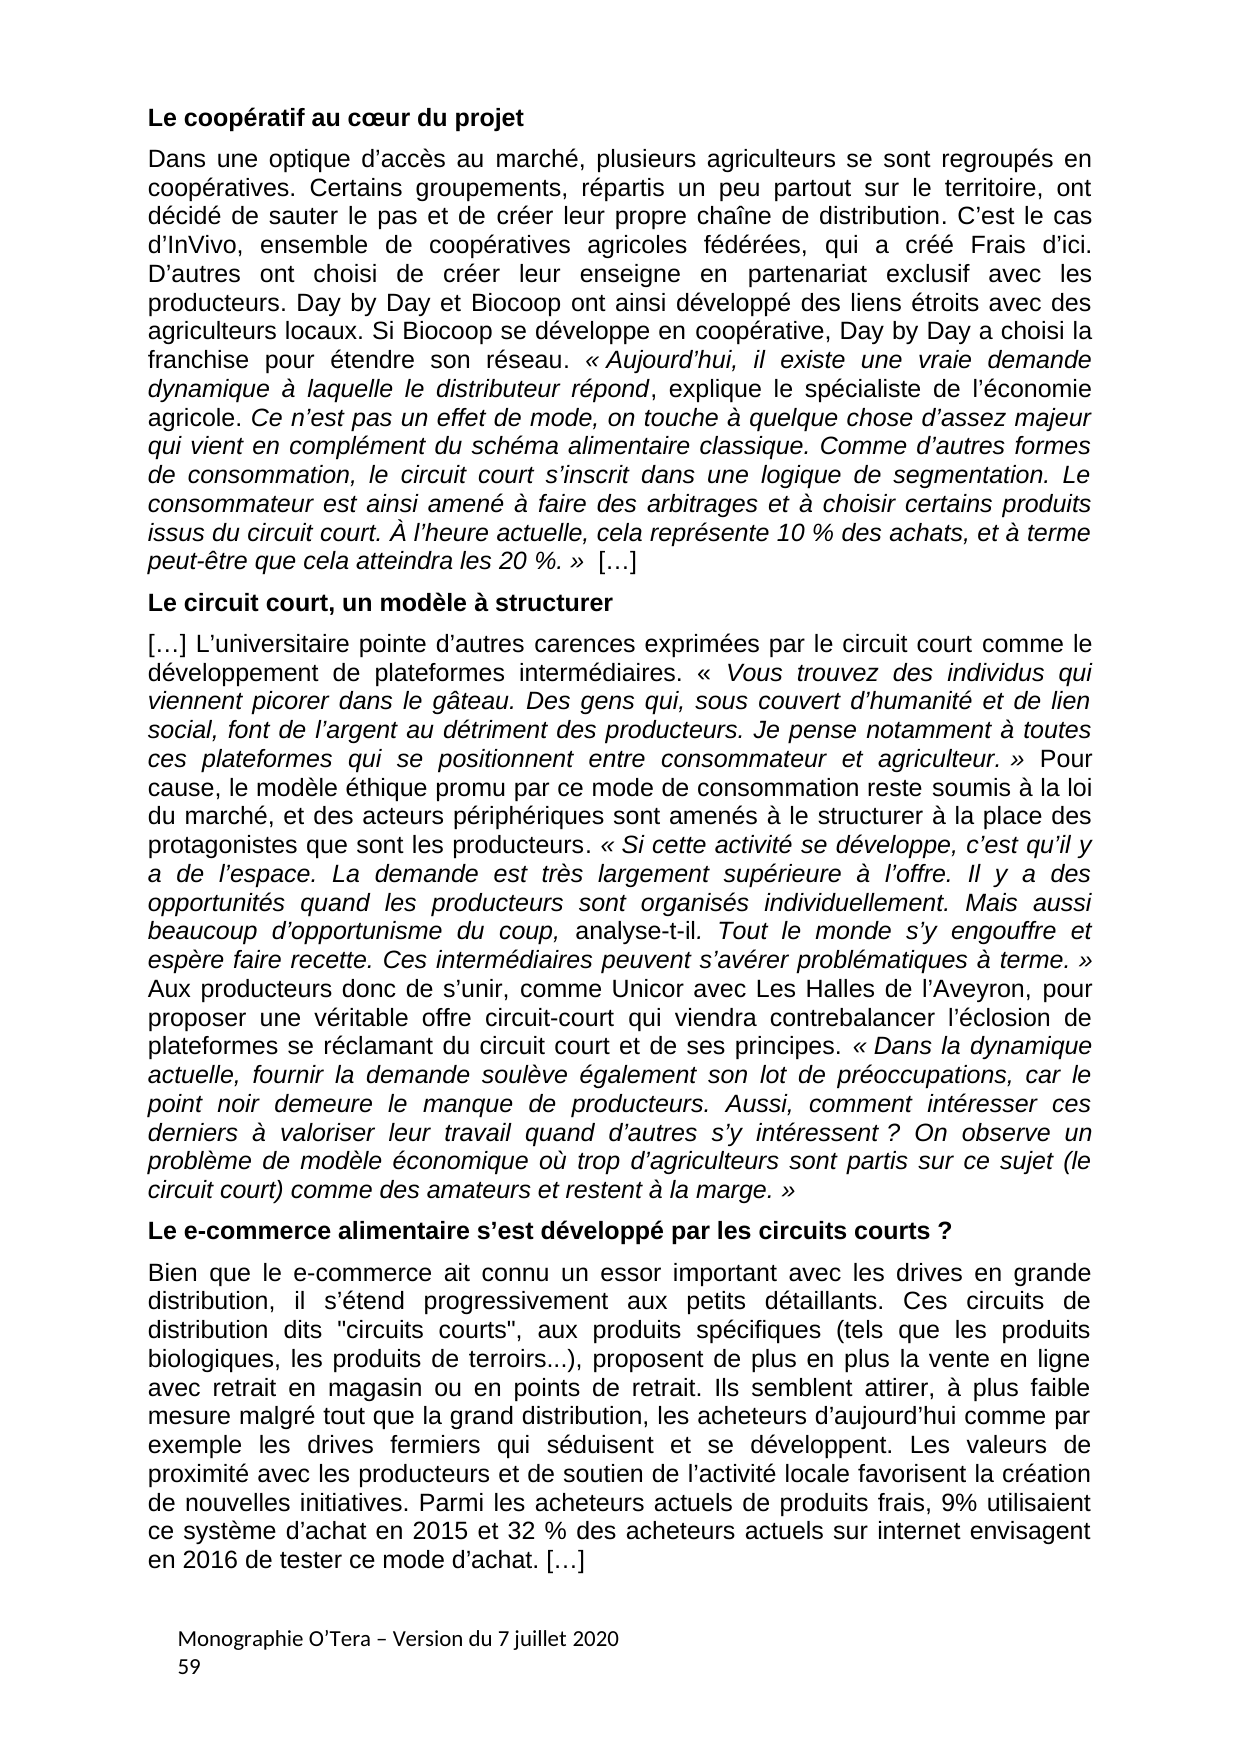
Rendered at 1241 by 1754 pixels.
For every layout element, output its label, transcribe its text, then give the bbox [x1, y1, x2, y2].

text […] L’universitaire pointe d’autres carences exprimées par le circuit court comme le développement de plateformes intermédiaires. « Vous trouvez des individus qui viennent picorer dans le gâteau. Des gens qui, sous couvert d’humanité et de lien social, font de l’argent au détriment des producteurs. Je pense notamment à toutes ces plateformes qui se positionnent entre consommateur et agriculteur. » Pour cause, le modèle éthique promu par ce mode de consommation reste soumis à la loi du marché, et des acteurs périphériques sont amenés à le structurer à la place des protagonistes que sont les producteurs. « Si cette activité se développe, c’est qu’il y a de l’espace. La demande est très largement supérieure à l’offre. Il y a des opportunités quand les producteurs sont organisés individuellement. Mais aussi beaucoup d’opportunisme du coup, analyse-t-il. Tout le monde s’y engouffre et espère faire recette. Ces intermédiaires peuvent s’avérer problématiques à terme. » Aux producteurs donc de s’unir, comme Unicor avec Les Halles de l’Aveyron, pour proposer une véritable offre circuit-court qui viendra contrebalancer l’éclosion de plateformes se réclamant du circuit court et de ses principes. « Dans la dynamique actuelle, fournir la demande soulève également son lot de préoccupations, car le point noir demeure le manque de producteurs. Aussi, comment intéresser ces derniers à valoriser leur travail quand d’autres s’y intéressent ? On observe un problème de modèle économique où trop d’agriculteurs sont partis sur ce sujet (le circuit court) comme des amateurs et restent à la marge. » [148, 629, 1093, 1204]
text Bien que le e-commerce ait connu un essor important avec les drives en grande distribution, il s’étend progressivement aux petits détaillants. Ces circuits de distribution dits "circuits courts", aux produits spécifiques (tels que les produits biologiques, les produits de terroirs...), proposent de plus en plus la vente en ligne avec retrait en magasin ou en points de retrait. Ils semblent attirer, à plus faible mesure malgré tout que la grand distribution, les acheteurs d’aujourd’hui comme par exemple les drives fermiers qui séduisent et se développent. Les valeurs de proximité avec les producteurs et de soutien de l’activité locale favorisent la création de nouvelles initiatives. Parmi les acheteurs actuels de produits frais, 9% utilisaient ce système d’achat en 2015 et 32 % des acheteurs actuels sur internet envisagent en 2016 de tester ce mode d’achat. […] [148, 1257, 1093, 1574]
text Le coopératif au cœur du projet [148, 102, 1093, 131]
text Dans une optique d’accès au marché, plusieurs agriculteurs se sont regroupés en coopératives. Certains groupements, répartis un peu partout sur le territoire, ont décidé de sauter le pas et de créer leur propre chaîne de distribution. C’est le cas d’InVivo, ensemble de coopératives agricoles fédérées, qui a créé Frais d’ici. D’autres ont choisi de créer leur enseigne en partenariat exclusif avec les producteurs. Day by Day et Biocoop ont ainsi développé des liens étroits avec des agriculteurs locaux. Si Biocoop se développe en coopérative, Day by Day a choisi la franchise pour étendre son réseau. « Aujourd’hui, il existe une vraie demande dynamique à laquelle le distributeur répond, explique le spécialiste de l’économie agricole. Ce n’est pas un effet de mode, on touche à quelque chose d’assez majeur qui vient en complément du schéma alimentaire classique. Comme d’autres formes de consommation, le circuit court s’inscrit dans une logique de segmentation. Le consommateur est ainsi amené à faire des arbitrages et à choisir certains produits issus du circuit court. À l’heure actuelle, cela représente 10 % des achats, et à terme peut-être que cela atteindra les 20 %. » […] [148, 144, 1093, 575]
text Le circuit court, un modèle à structurer [148, 587, 1093, 616]
text Le e-commerce alimentaire s’est développé par les circuits courts ? [148, 1216, 1093, 1245]
